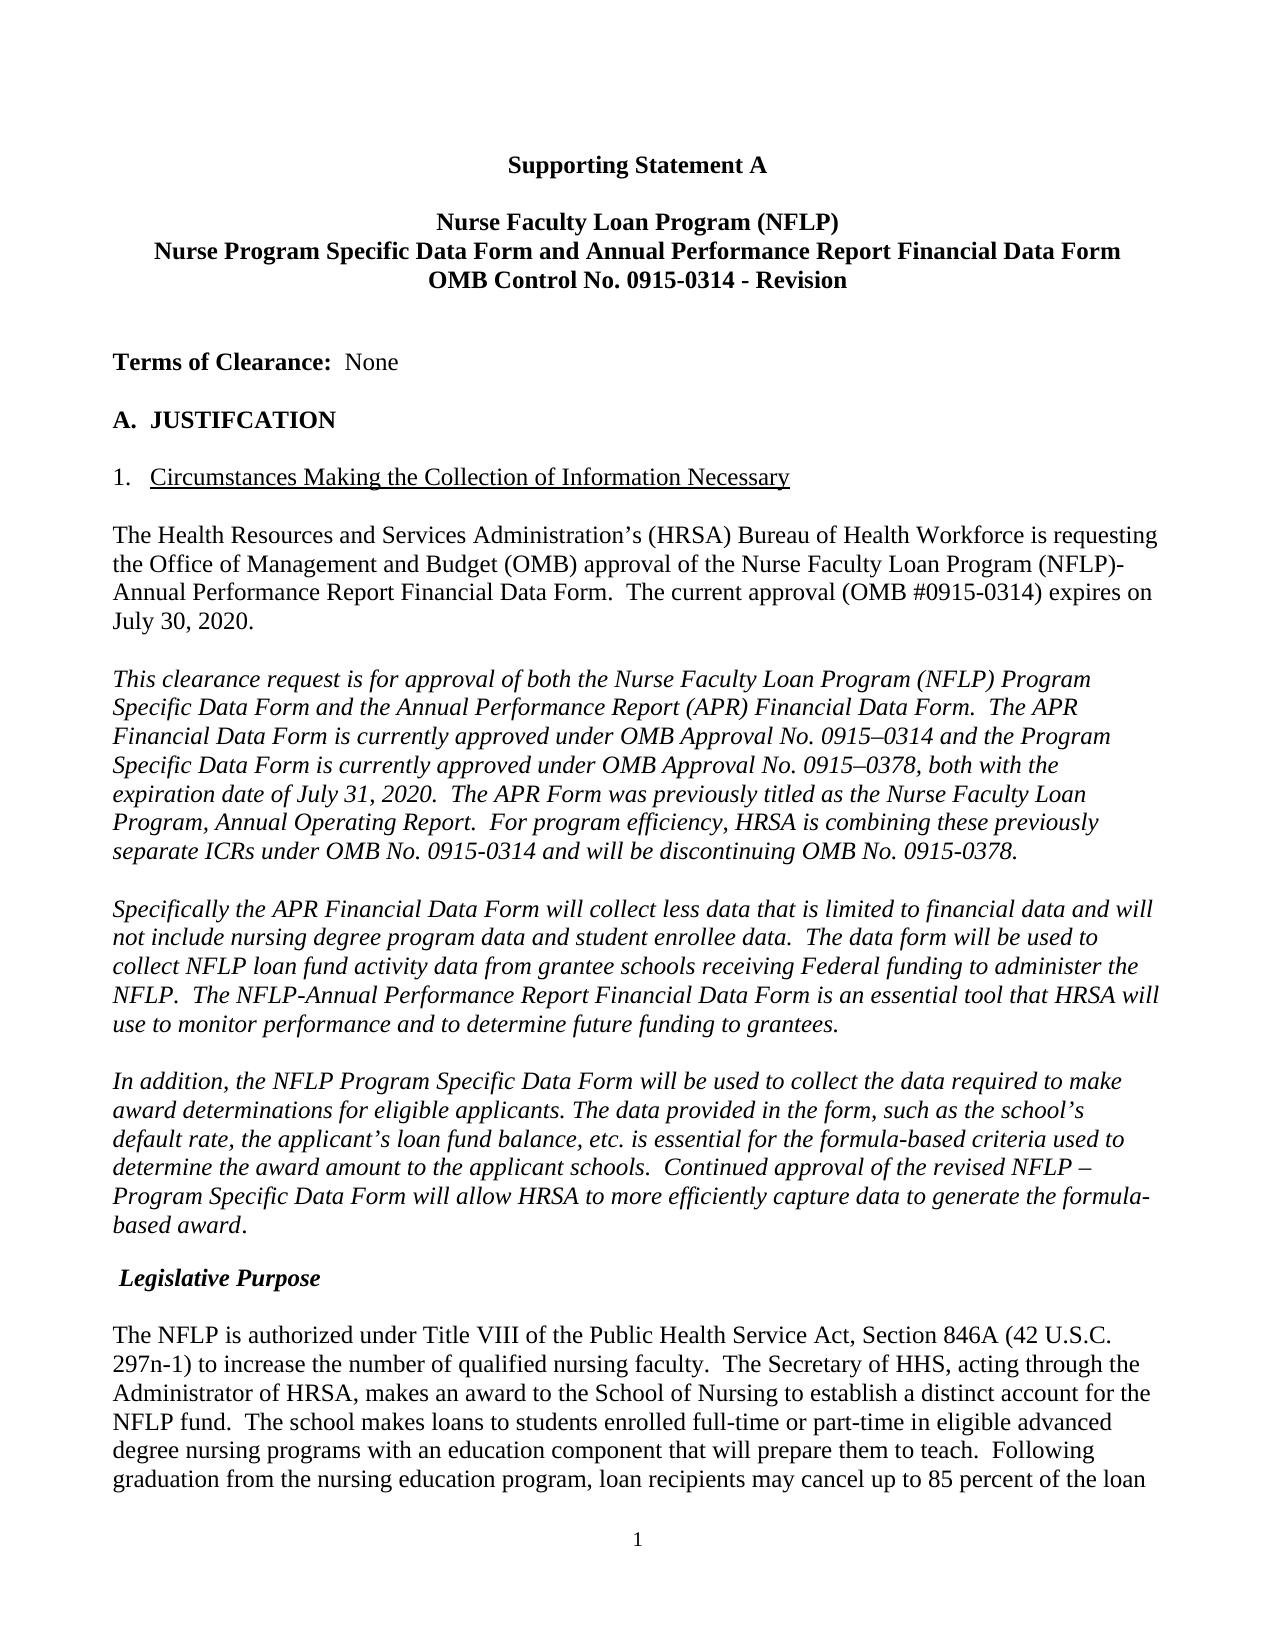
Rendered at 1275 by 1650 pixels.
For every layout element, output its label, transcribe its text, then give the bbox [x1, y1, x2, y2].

list Circumstances Making the Collection of Information Necessary [112, 462, 1162, 491]
text Supporting Statement A [112, 150, 1162, 179]
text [112, 1320, 1162, 1493]
text Legislative Purpose [112, 1263, 1162, 1292]
text Terms of Clearance: None [112, 347, 1162, 376]
text Specifically the APR Financial Data Form will collect less data that is limited to financial data and will not include nursing degree program data and student enrollee data. The data form will be used to collect NFLP loan fund activity data from grantee schools receiving Federal funding to administer the NFLP. The NFLP-Annual Performance Report Financial Data Form is an essential tool that HRSA will use to monitor performance and to determine future funding to grantees. [112, 894, 1162, 1037]
list JUSTIFCATION [112, 405, 1162, 434]
text OMB Control No. 0915-0314 - Revision [112, 265, 1162, 294]
text This clearance request is for approval of both the Nurse Faculty Loan Program (NFLP) Program Specific Data Form and the Annual Performance Report (APR) Financial Data Form. The APR Financial Data Form is currently approved under OMB Approval No. 0915–0314 and the Program Specific Data Form is currently approved under OMB Approval No. 0915–0378, both with the expiration date of July 31, 2020. The APR Form was previously titled as the Nurse Faculty Loan Program, Annual Operating Report. For program efficiency, HRSA is combining these previously separate ICRs under OMB No. 0915-0314 and will be discontinuing OMB No. 0915-0378. [112, 664, 1162, 865]
text Nurse Program Specific Data Form and Annual Performance Report Financial Data Form [112, 236, 1162, 265]
text In addition, the NFLP Program Specific Data Form will be used to collect the data required to make award determinations for eligible applicants. The data provided in the form, such as the school’s default rate, the applicant’s loan fund balance, etc. is essential for the formula-based criteria used to determine the award amount to the applicant schools. Continued approval of the revised NFLP – Program Specific Data Form will allow HRSA to more efficiently capture data to generate the formula-based award. [112, 1066, 1162, 1239]
text The Health Resources and Services Administration’s (HRSA) Bureau of Health Workforce is requesting the Office of Management and Budget (OMB) approval of the Nurse Faculty Loan Program (NFLP)-Annual Performance Report Financial Data Form. The current approval (OMB #0915-0314) expires on July 30, 2020. [112, 520, 1162, 635]
text Nurse Faculty Loan Program (NFLP) [112, 207, 1162, 236]
